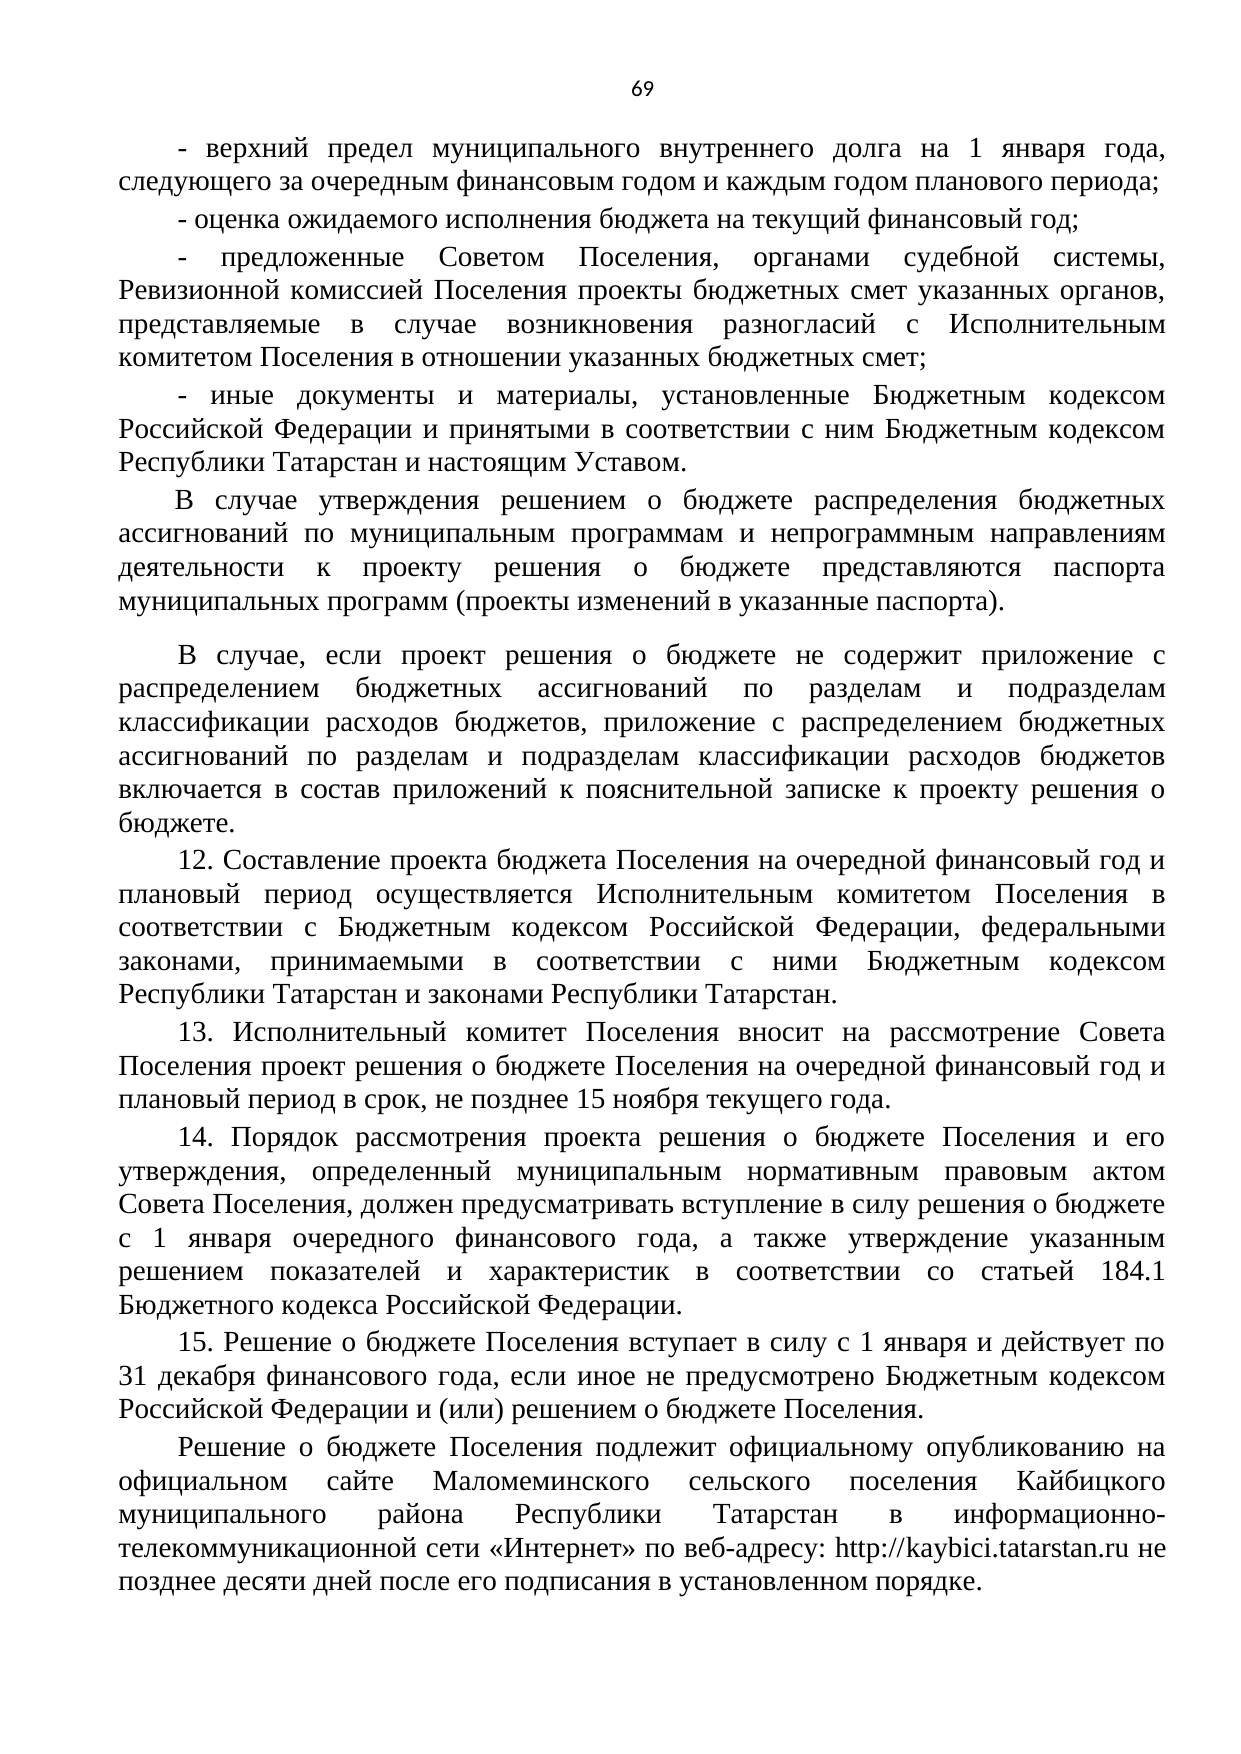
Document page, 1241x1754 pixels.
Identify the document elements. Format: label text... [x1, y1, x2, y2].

text В случае, если проект решения о бюджете не содержит приложение с распределением бюджетных ассигнований по разделам и подразделам классификации расходов бюджетов, приложение с распределением бюджетных ассигнований по разделам и подразделам классификации расходов бюджетов включается в состав приложений к пояснительной записке к проекту решения о бюджете. [118, 637, 1167, 838]
text - верхний предел муниципального внутреннего долга на 1 января года, следующего за очередным финансовым годом и каждым годом планового периода; [118, 130, 1167, 197]
text - предложенные Советом Поселения, органами судебной системы, Ревизионной комиссией Поселения проекты бюджетных смет указанных органов, представляемые в случае возникновения разногласий с Исполнительным комитетом Поселения в отношении указанных бюджетных смет; [118, 239, 1167, 373]
text 12. Составление проекта бюджета Поселения на очередной финансовый год и плановый период осуществляется Исполнительным комитетом Поселения в соответствии с Бюджетным кодексом Российской Федерации, федеральными законами, принимаемыми в соответствии с ними Бюджетным кодексом Республики Татарстан и законами Республики Татарстан. [118, 842, 1167, 1010]
text - иные документы и материалы, установленные Бюджетным кодексом Российской Федерации и принятыми в соответствии с ним Бюджетным кодексом Республики Татарстан и настоящим Уставом. [118, 377, 1167, 478]
text - оценка ожидаемого исполнения бюджета на текущий финансовый год; [118, 201, 1167, 235]
text 13. Исполнительный комитет Поселения вносит на рассмотрение Совета Поселения проект решения о бюджете Поселения на очередной финансовый год и плановый период в срок, не позднее 15 ноября текущего года. [118, 1014, 1167, 1115]
text 15. Решение о бюджете Поселения вступает в силу с 1 января и действует по 31 декабря финансового года, если иное не предусмотрено Бюджетным кодексом Российской Федерации и (или) решением о бюджете Поселения. [118, 1324, 1167, 1425]
text Решение о бюджете Поселения подлежит официальному опубликованию на официальном сайте Маломеминского сельского поселения Кайбицкого муниципального района Республики Татарстан в информационно-телекоммуникационной сети «Интернет» по веб-адресу: http://kaybici.tatarstan.ru не позднее десяти дней после его подписания в установленном порядке. [118, 1429, 1167, 1597]
text В случае утверждения решением о бюджете распределения бюджетных ассигнований по муниципальным программам и непрограммным направлениям деятельности к проекту решения о бюджете представляются паспорта муниципальных программ (проекты изменений в указанные паспорта). [118, 482, 1167, 616]
text 14. Порядок рассмотрения проекта решения о бюджете Поселения и его утверждения, определенный муниципальным нормативным правовым актом Совета Поселения, должен предусматривать вступление в силу решения о бюджете с 1 января очередного финансового года, а также утверждение указанным решением показателей и характеристик в соответствии со статьей 184.1 Бюджетного кодекса Российской Федерации. [118, 1119, 1167, 1320]
